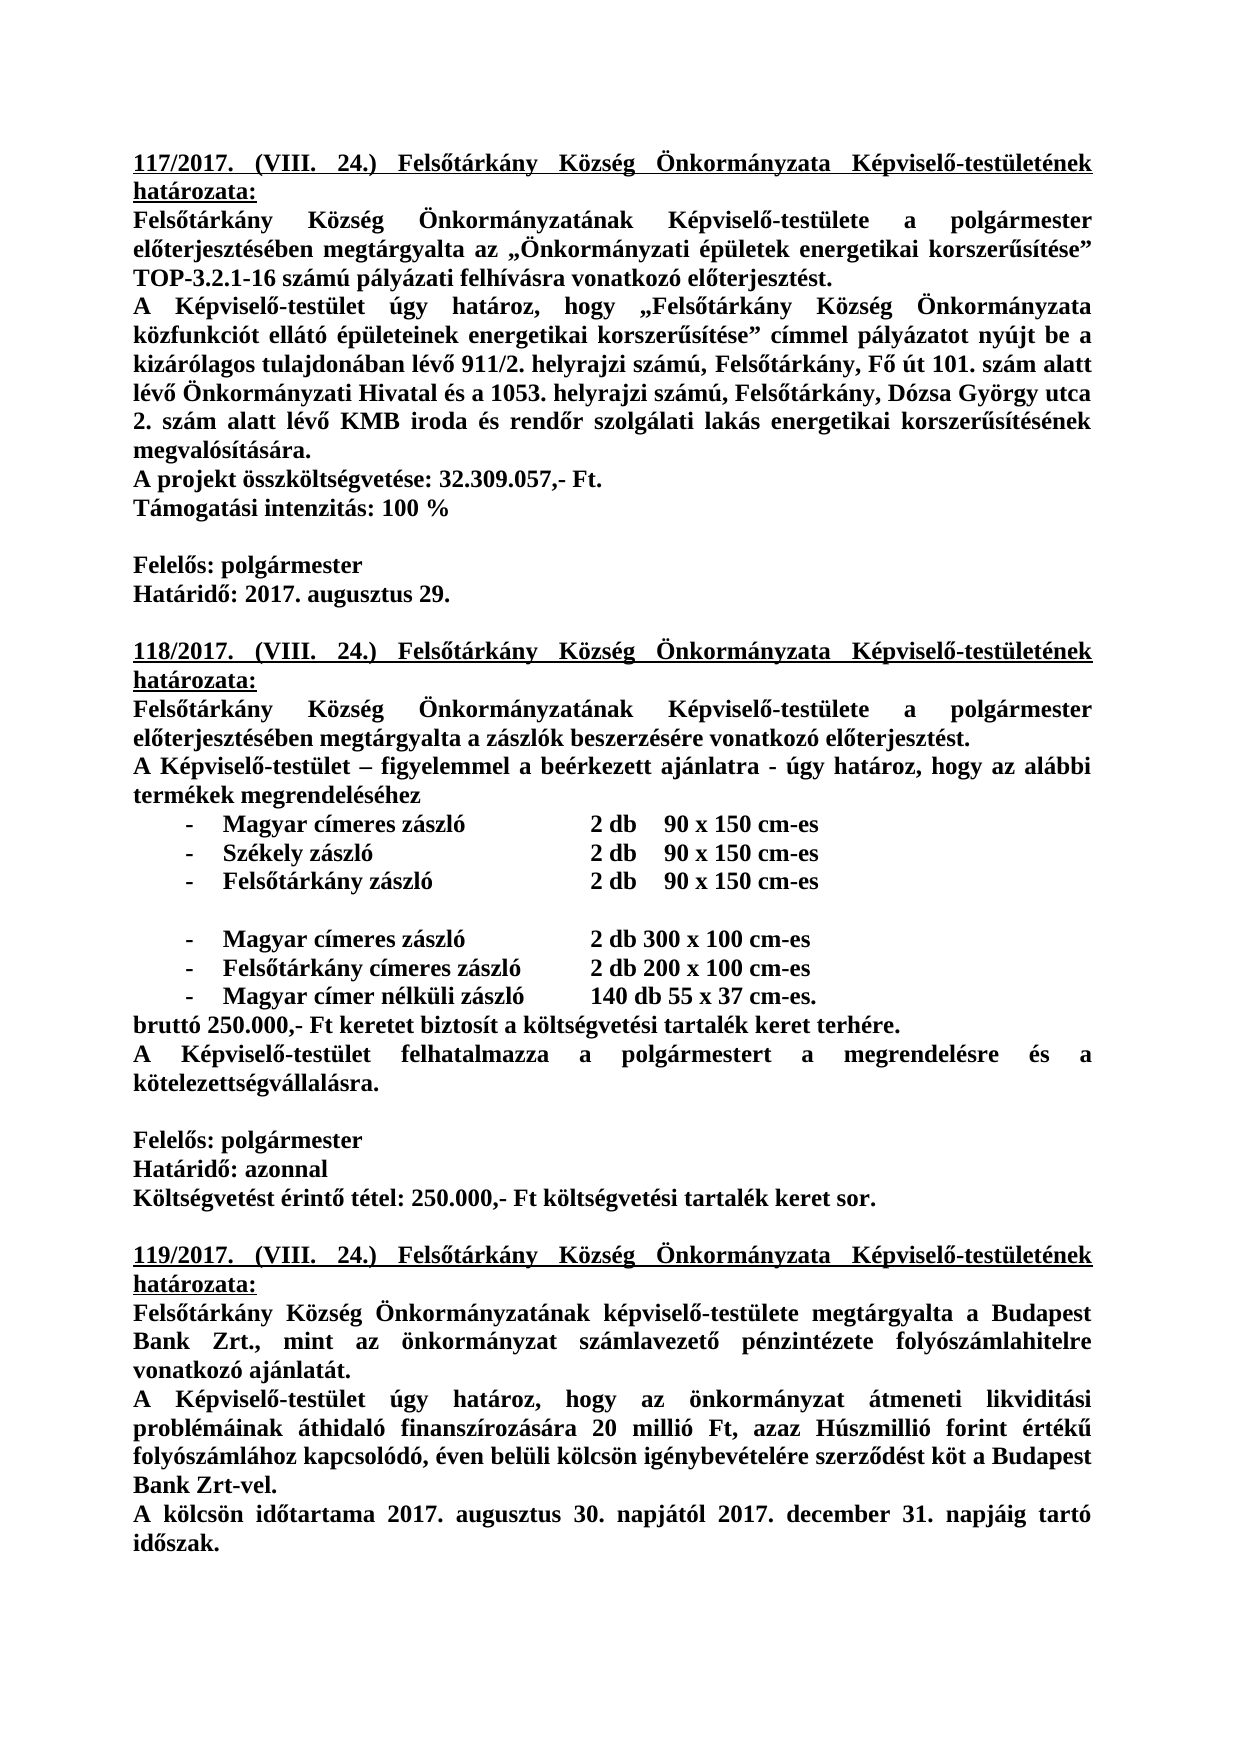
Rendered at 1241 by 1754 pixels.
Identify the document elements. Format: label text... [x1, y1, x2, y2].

text Felsőtárkány Község Önkormányzatának képviselő-testülete megtárgyalta a Budapest Bank Zrt., mint az önkormányzat számlavezető pénzintézete folyószámlahitelre vonatkozó ajánlatát. [133, 1298, 1093, 1384]
text A Képviselő-testület – figyelemmel a beérkezett ajánlatra - úgy határoz, hogy az alábbi termékek megrendeléséhez [133, 751, 1093, 809]
text Támogatási intenzitás: 100 % [133, 493, 1093, 521]
text A Képviselő-testület felhatalmazza a polgármestert a megrendelésre és a kötelezettségvállalásra. [133, 1039, 1093, 1096]
text bruttó 250.000,- Ft keretet biztosít a költségvetési tartalék keret terhére. [133, 1010, 1093, 1039]
text Határidő: 2017. augusztus 29. [133, 579, 1093, 608]
text 117/2017. (VIII. 24.) Felsőtárkány Község Önkormányzata Képviselő-testületének határozata: [133, 148, 1093, 173]
list Magyar címeres zászló 2 db 300 x 100 cm-es [185, 924, 1093, 953]
list Felsőtárkány címeres zászló 2 db 200 x 100 cm-es [185, 953, 1093, 981]
list Felsőtárkány zászló 2 db 90 x 150 cm-es [185, 866, 1093, 895]
text A Képviselő-testület úgy határoz, hogy „Felsőtárkány Község Önkormányzata közfunkciót ellátó épületeinek energetikai korszerűsítése” címmel pályázatot nyújt be a kizárólagos tulajdonában lévő 911/2. helyrajzi számú, Felsőtárkány, Fő út 101. szám alatt lévő Önkormányzati Hivatal és a 1053. helyrajzi számú, Felsőtárkány, Dózsa György utca 2. szám alatt lévő KMB iroda és rendőr szolgálati lakás energetikai korszerűsítésének megvalósítására. [133, 291, 1093, 464]
text Költségvetést érintő tétel: 250.000,- Ft költségvetési tartalék keret sor. [133, 1183, 1093, 1211]
text 119/2017. (VIII. 24.) Felsőtárkány Község Önkormányzata Képviselő-testületének határozata: [133, 1267, 1093, 1298]
text Felsőtárkány Község Önkormányzatának Képviselő-testülete a polgármester előterjesztésében megtárgyalta a zászlók beszerzésére vonatkozó előterjesztést. [133, 694, 1093, 751]
text 117/2017. (VIII. 24.) Felsőtárkány Község Önkormányzata Képviselő-testületének határozata: [133, 174, 1093, 205]
text A projekt összköltségvetése: 32.309.057,- Ft. [133, 464, 1093, 493]
list Magyar címer nélküli zászló 140 db 55 x 37 cm-es. [185, 981, 1093, 1010]
text A Képviselő-testület úgy határoz, hogy az önkormányzat átmeneti likviditási problémáinak áthidaló finanszírozására 20 millió Ft, azaz Húszmillió forint értékű folyószámlához kapcsolódó, éven belüli kölcsön igénybevételére szerződést köt a Budapest Bank Zrt-vel. [133, 1384, 1093, 1499]
text A kölcsön időtartama 2017. augusztus 30. napjától 2017. december 31. napjáig tartó időszak. [133, 1499, 1093, 1556]
text 118/2017. (VIII. 24.) Felsőtárkány Község Önkormányzata Képviselő-testületének határozata: [133, 636, 1093, 661]
text 118/2017. (VIII. 24.) Felsőtárkány Község Önkormányzata Képviselő-testületének határozata: [133, 663, 1093, 694]
text Felsőtárkány Község Önkormányzatának Képviselő-testülete a polgármester előterjesztésében megtárgyalta az „Önkormányzati épületek energetikai korszerűsítése” TOP-3.2.1-16 számú pályázati felhívásra vonatkozó előterjesztést. [133, 205, 1093, 291]
text Határidő: azonnal [133, 1154, 1093, 1183]
text Felelős: polgármester [133, 550, 1093, 579]
text 119/2017. (VIII. 24.) Felsőtárkány Község Önkormányzata Képviselő-testületének határozata: [133, 1240, 1093, 1265]
list Magyar címeres zászló 2 db 90 x 150 cm-es [185, 809, 1093, 838]
text Felelős: polgármester [133, 1125, 1093, 1154]
list Székely zászló 2 db 90 x 150 cm-es [185, 838, 1093, 866]
